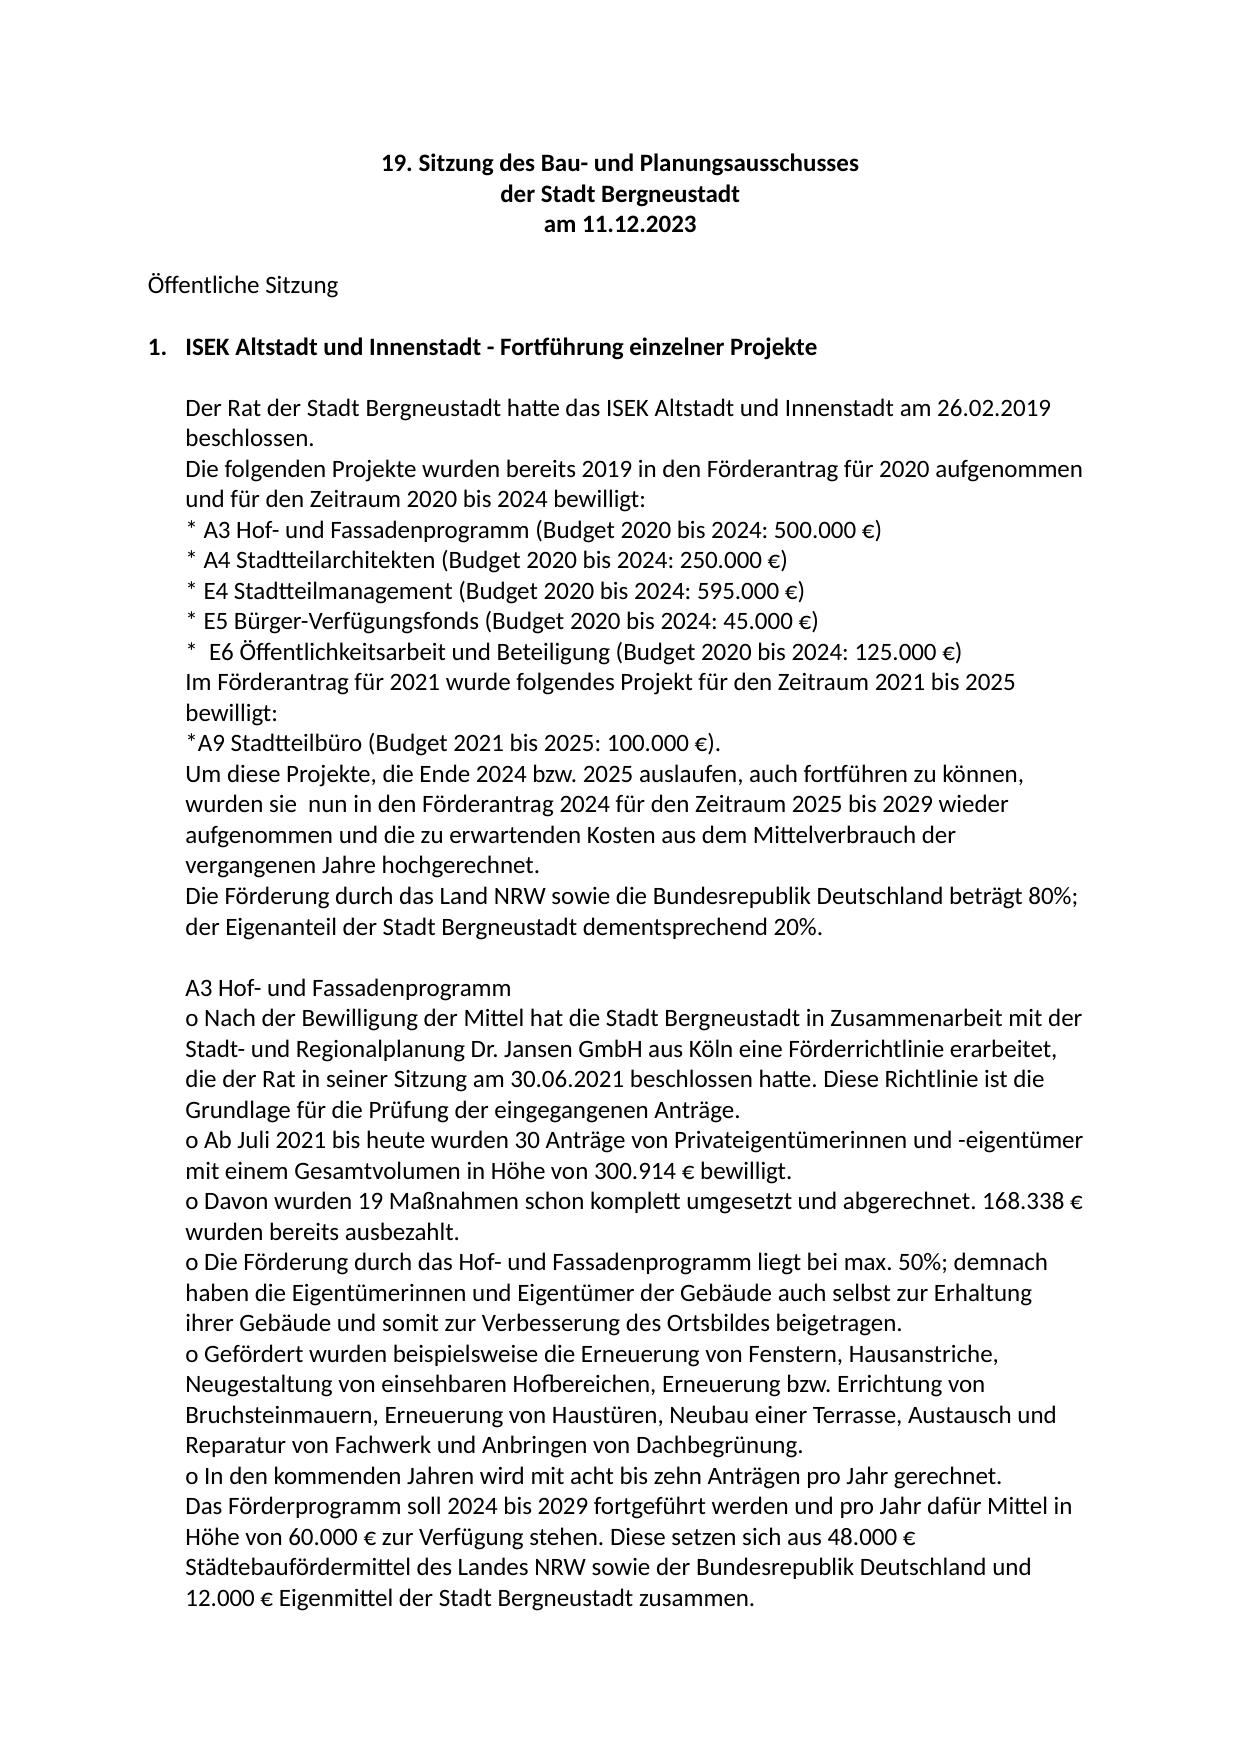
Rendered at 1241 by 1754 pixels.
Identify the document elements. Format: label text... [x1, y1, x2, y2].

list die der Rat in seiner Sitzung am 30.06.2021 beschlossen hatte. Diese Richtlinie ist die [185, 1063, 1093, 1094]
list o Die Förderung durch das Hof- und Fassadenprogramm liegt bei max. 50%; demnach [185, 1246, 1093, 1277]
text Öffentliche Sitzung [148, 270, 1093, 300]
text ﻿19. Sitzung des Bau- und Planungsausschusses [148, 148, 1093, 178]
list haben die Eigentümerinnen und Eigentümer der Gebäude auch selbst zur Erhaltung [185, 1277, 1093, 1307]
list * A3 Hof- und Fassadenprogramm (Budget 2020 bis 2024: 500.000 €) [185, 514, 1093, 544]
list wurden bereits ausbezahlt. [185, 1216, 1093, 1246]
list Um diese Projekte, die Ende 2024 bzw. 2025 auslaufen, auch fortführen zu können, wurden sie nun in den Förderantrag 2024 für den Zeitraum 2025 bis 2029 wieder aufgenommen und die zu erwartenden Kosten aus dem Mittelverbrauch der vergangenen Jahre hochgerechnet. [185, 758, 1093, 880]
list beschlossen. [185, 422, 1093, 453]
list Grundlage für die Prüfung der eingegangenen Anträge. [185, 1094, 1093, 1124]
list *A9 Stadtteilbüro (Budget 2021 bis 2025: 100.000 €). [185, 727, 1093, 758]
list Die folgenden Projekte wurden bereits 2019 in den Förderantrag für 2020 aufgenommen und für den Zeitraum 2020 bis 2024 bewilligt: [185, 453, 1093, 514]
list * E5 Bürger-Verfügungsfonds (Budget 2020 bis 2024: 45.000 €) [185, 605, 1093, 636]
text am 11.12.2023 [148, 209, 1093, 239]
list o Gefördert wurden beispielsweise die Erneuerung von Fenstern, Hausanstriche, [185, 1338, 1093, 1368]
list Die Förderung durch das Land NRW sowie die Bundesrepublik Deutschland beträgt 80%; der Eigenanteil der Stadt Bergneustadt dementsprechend 20%. [185, 880, 1093, 941]
list Bruchsteinmauern, Erneuerung von Haustüren, Neubau einer Terrasse, Austausch und [185, 1399, 1093, 1429]
list o In den kommenden Jahren wird mit acht bis zehn Anträgen pro Jahr gerechnet. [185, 1460, 1093, 1491]
list Im Förderantrag für 2021 wurde folgendes Projekt für den Zeitraum 2021 bis 2025 bewilligt: [185, 666, 1093, 727]
list Neugestaltung von einsehbaren Hofbereichen, Erneuerung bzw. Errichtung von [185, 1368, 1093, 1399]
list ﻿Der Rat der Stadt Bergneustadt hatte das ISEK Altstadt und Innenstadt am 26.02.2019 [185, 392, 1093, 422]
list o Nach der Bewilligung der Mittel hat die Stadt Bergneustadt in Zusammenarbeit mit der [185, 1002, 1093, 1033]
list o Ab Juli 2021 bis heute wurden 30 Anträge von Privateigentümerinnen und -eigentümer [185, 1124, 1093, 1155]
list Das Förderprogramm soll 2024 bis 2029 fortgeführt werden und pro Jahr dafür Mittel in Höhe von 60.000 € zur Verfügung stehen. Diese setzen sich aus 48.000 € Städtebaufördermittel des Landes NRW sowie der Bundesrepublik Deutschland und 12.000 € Eigenmittel der Stadt Bergneustadt zusammen. [185, 1491, 1093, 1613]
text der Stadt Bergneustadt [148, 178, 1093, 209]
list * A4 Stadtteilarchitekten (Budget 2020 bis 2024: 250.000 €) [185, 544, 1093, 575]
list mit einem Gesamtvolumen in Höhe von 300.914 € bewilligt. [185, 1155, 1093, 1185]
list Stadt- und Regionalplanung Dr. Jansen GmbH aus Köln eine Förderrichtlinie erarbeitet, [185, 1033, 1093, 1063]
list A3 Hof- und Fassadenprogramm [185, 972, 1093, 1002]
list ihrer Gebäude und somit zur Verbesserung des Ortsbildes beigetragen. [185, 1307, 1093, 1338]
list o Davon wurden 19 Maßnahmen schon komplett umgesetzt und abgerechnet. 168.338 € [185, 1185, 1093, 1216]
list * E4 Stadtteilmanagement (Budget 2020 bis 2024: 595.000 €) [185, 575, 1093, 605]
list * E6 Öffentlichkeitsarbeit und Beteiligung (Budget 2020 bis 2024: 125.000 €) [185, 636, 1093, 666]
list ISEK Altstadt und Innenstadt - Fortführung einzelner Projekte [148, 331, 1093, 361]
list Reparatur von Fachwerk und Anbringen von Dachbegrünung. [185, 1429, 1093, 1460]
